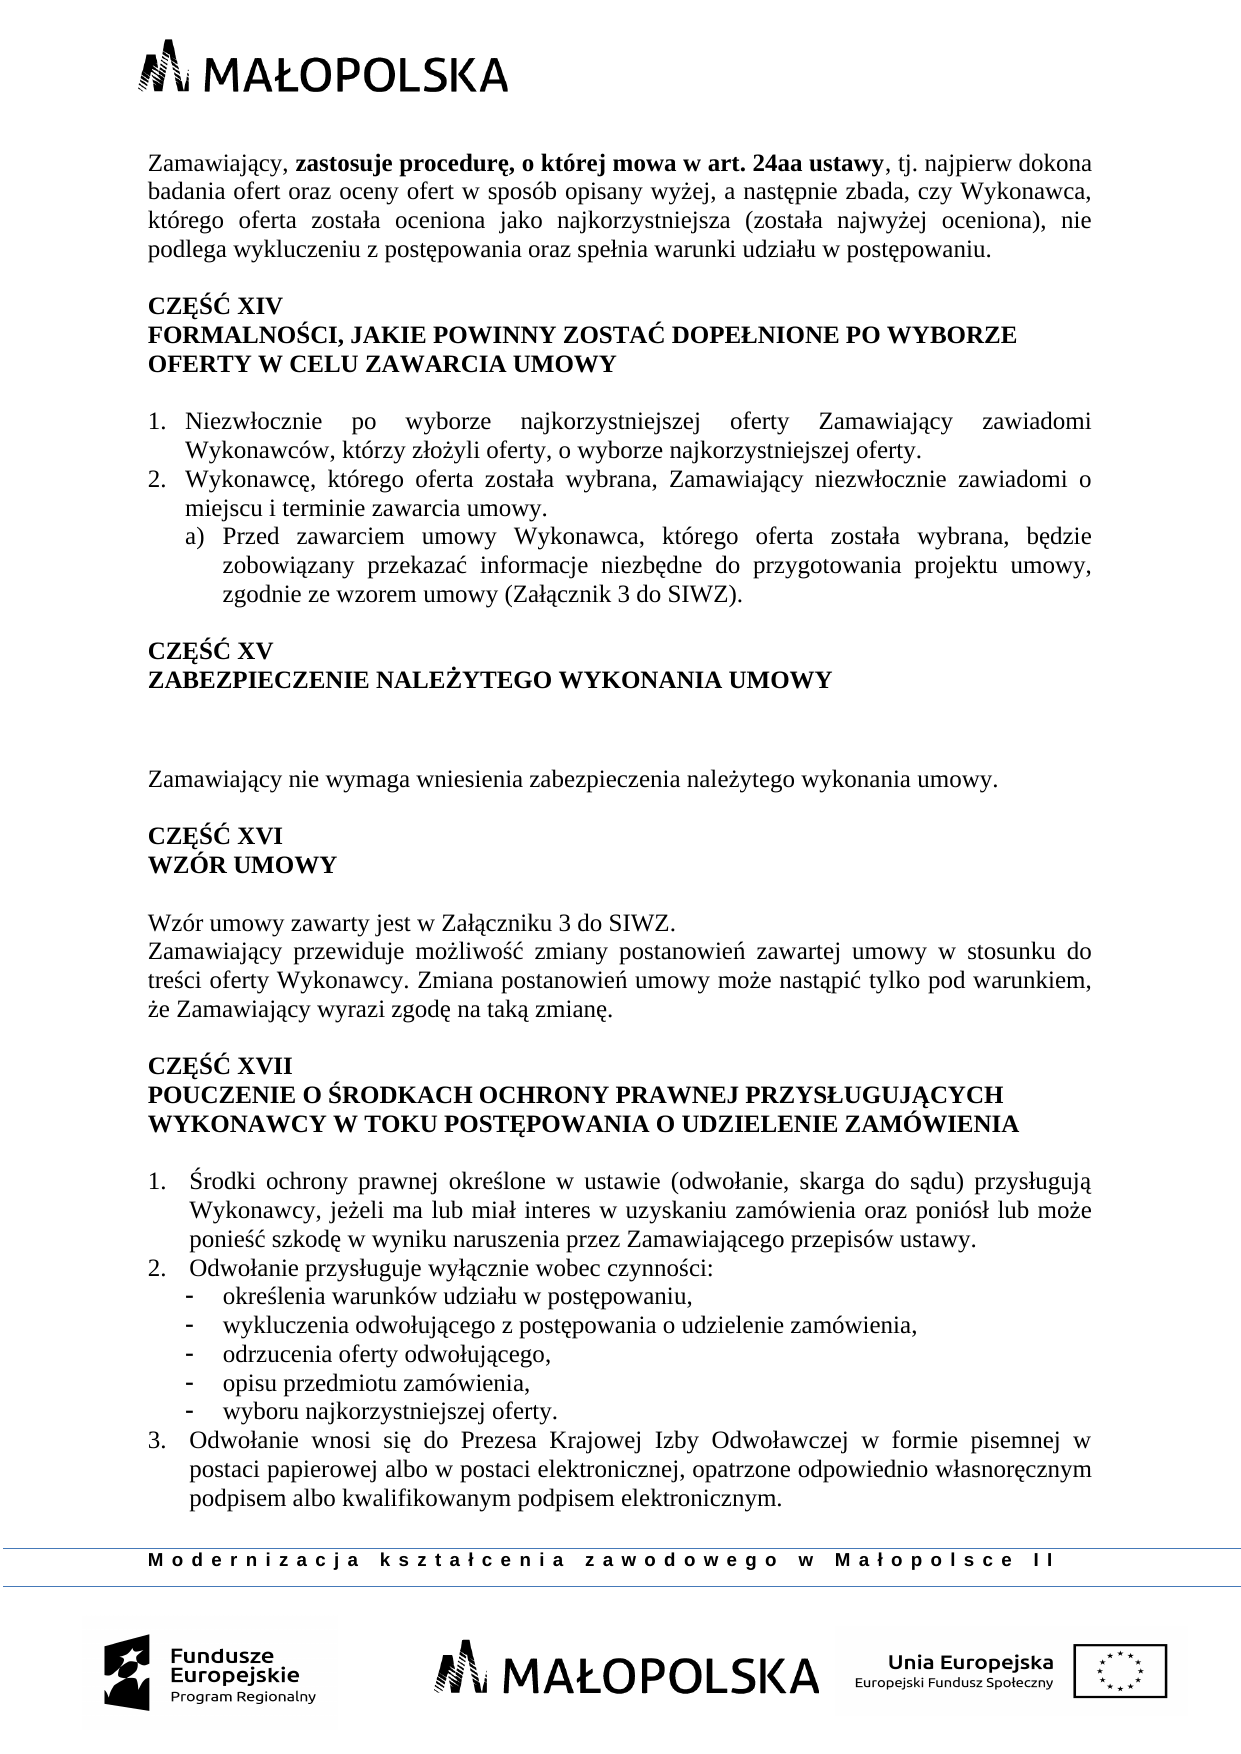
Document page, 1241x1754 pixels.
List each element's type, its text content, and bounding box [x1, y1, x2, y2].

list Przed zawarciem umowy Wykonawca, którego oferta została wybrana, będzie zobowiązany przekazać informacje niezbędne do przygotowania projektu umowy, zgodnie ze wzorem umowy (Załącznik 3 do SIWZ). [185, 521, 1092, 608]
picture [136, 39, 508, 93]
picture [82, 1615, 338, 1730]
picture [835, 1626, 1188, 1716]
list Wykonawcę, którego oferta została wybrana, Zamawiający niezwłocznie zawiadomi o miejscu i terminie zawarcia umowy. [148, 464, 1092, 521]
text CZĘŚĆ XV [148, 636, 1092, 665]
list wykluczenia odwołującego z postępowania o udzielenie zamówienia, [185, 1310, 1092, 1339]
text OFERTY W CELU ZAWARCIA UMOWY [148, 349, 1092, 378]
list wyboru najkorzystniejszej oferty. [185, 1396, 1092, 1425]
text ZABEZPIECZENIE NALEŻYTEGO WYKONANIA UMOWY [148, 665, 1092, 694]
text FORMALNOŚCI, JAKIE POWINNY ZOSTAĆ DOPEŁNIONE PO WYBORZE [148, 320, 1092, 349]
text Zamawiający przewiduje możliwość zmiany postanowień zawartej umowy w stosunku do treści oferty Wykonawcy. Zmiana postanowień umowy może nastąpić tylko pod warunkiem, że Zamawiający wyrazi zgodę na taką zmianę. [148, 936, 1092, 1023]
list opisu przedmiotu zamówienia, [185, 1368, 1092, 1396]
text CZĘŚĆ XVI [148, 821, 1092, 850]
text Wzór umowy zawarty jest w Załączniku 3 do SIWZ. [148, 908, 1092, 936]
text POUCZENIE O ŚRODKACH OCHRONY PRAWNEJ PRZYSŁUGUJĄCYCH [148, 1080, 1092, 1109]
text WZÓR UMOWY [148, 850, 1092, 879]
list odrzucenia oferty odwołującego, [185, 1339, 1092, 1368]
text CZĘŚĆ XIV [148, 291, 1092, 320]
text Zamawiający, zastosuje procedurę, o której mowa w art. 24aa ustawy, tj. najpierw dokona badania ofert oraz oceny ofert w sposób opisany wyżej, a następnie zbada, czy Wykonawca, którego oferta została oceniona jako najkorzystniejsza (została najwyżej oceniona), nie podlega wykluczeniu z postępowania oraz spełnia warunki udziału w postępowaniu. [148, 148, 1092, 263]
text Zamawiający nie wymaga wniesienia zabezpieczenia należytego wykonania umowy. [148, 764, 1092, 793]
picture [431, 1638, 819, 1695]
list określenia warunków udziału w postępowaniu, [185, 1281, 1092, 1310]
list Środki ochrony prawnej określone w ustawie (odwołanie, skarga do sądu) przysługują Wykonawcy, jeżeli ma lub miał interes w uzyskaniu zamówienia oraz poniósł lub może ponieść szkodę w wyniku naruszenia przez Zamawiającego przepisów ustawy. [148, 1166, 1092, 1253]
text WYKONAWCY W TOKU POSTĘPOWANIA O UDZIELENIE ZAMÓWIENIA [148, 1109, 1092, 1138]
list Odwołanie przysługuje wyłącznie wobec czynności: [148, 1253, 1092, 1281]
text CZĘŚĆ XVII [148, 1051, 1092, 1080]
list Odwołanie wnosi się do Prezesa Krajowej Izby Odwoławczej w formie pisemnej w postaci papierowej albo w postaci elektronicznej, opatrzone odpowiednio własnoręcznym podpisem albo kwalifikowanym podpisem elektronicznym. [148, 1425, 1092, 1511]
list Niezwłocznie po wyborze najkorzystniejszej oferty Zamawiający zawiadomi Wykonawców, którzy złożyli oferty, o wyborze najkorzystniejszej oferty. [148, 406, 1092, 464]
